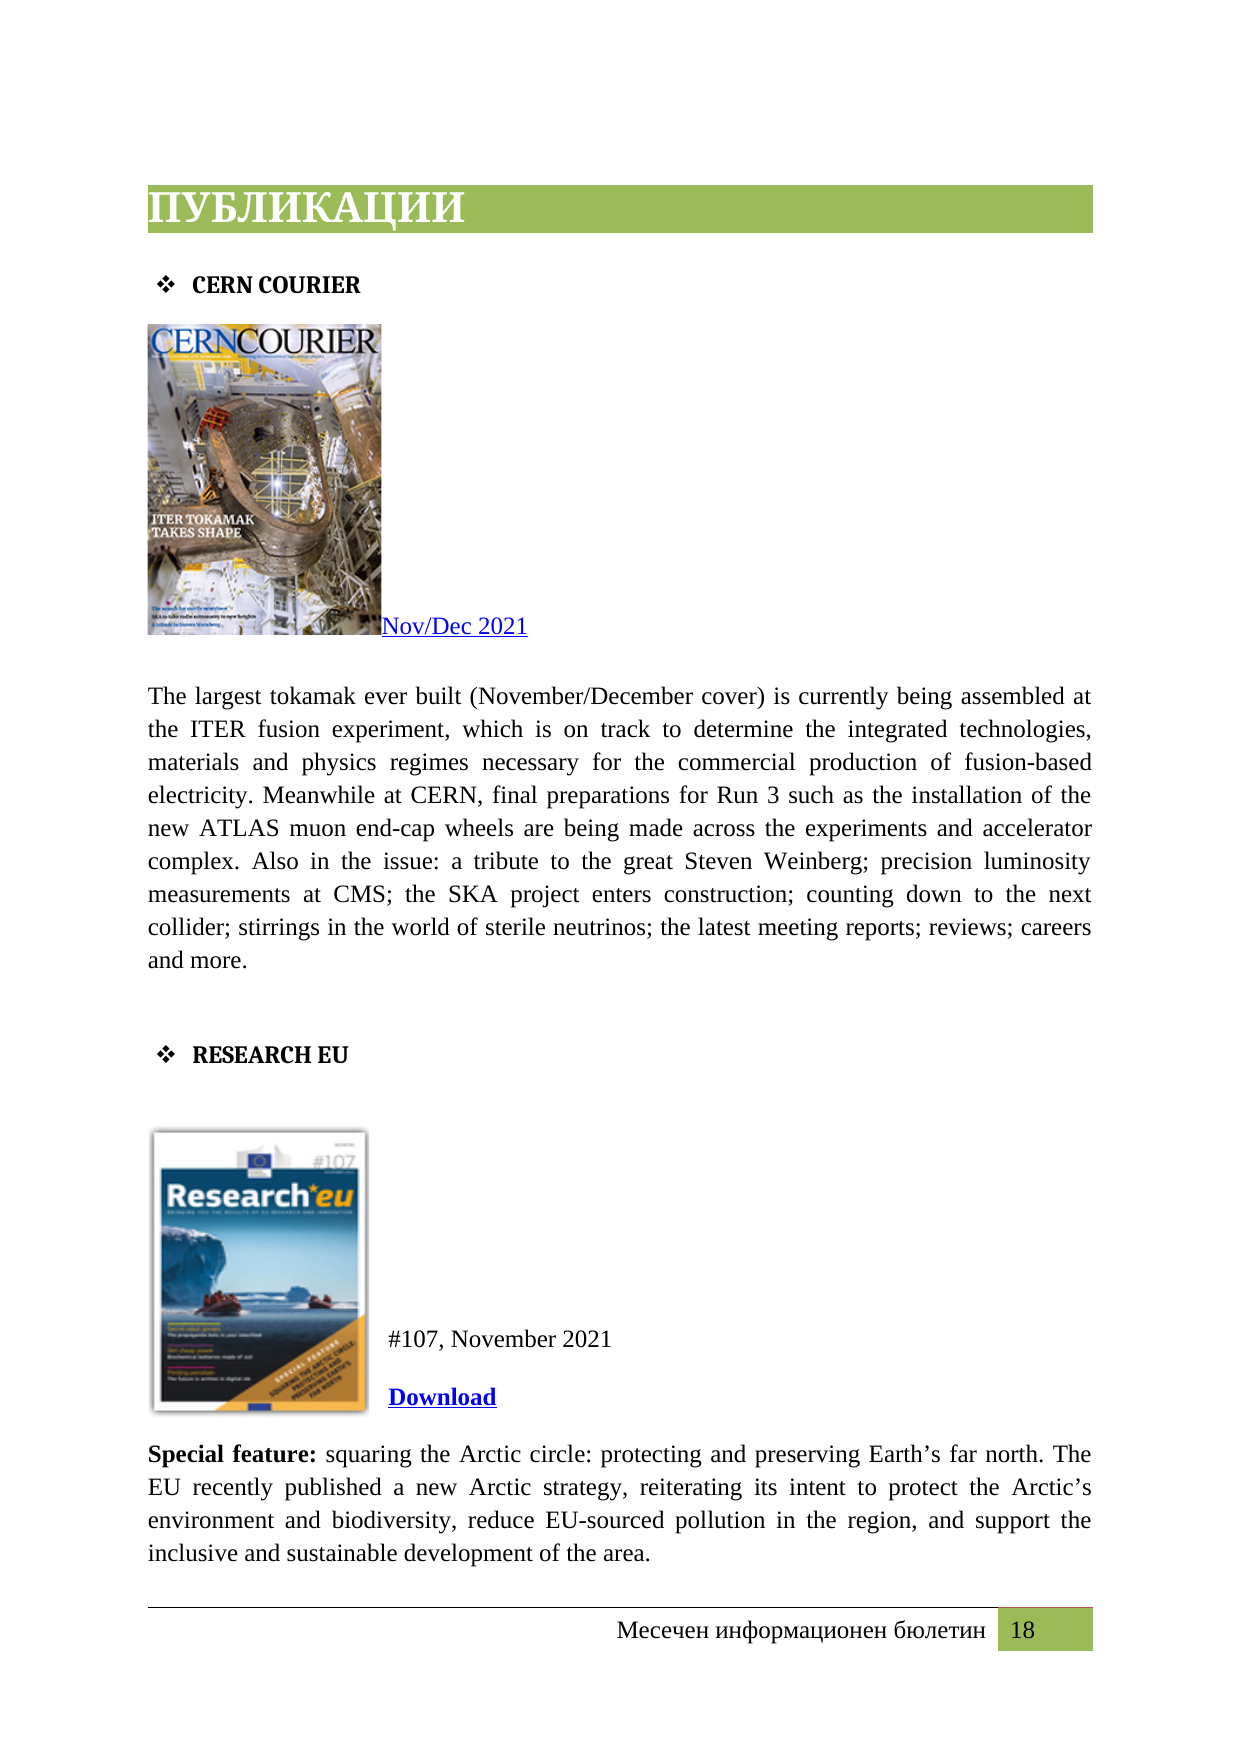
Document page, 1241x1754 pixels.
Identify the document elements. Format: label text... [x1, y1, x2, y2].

text Download [369, 1382, 1093, 1411]
text Special feature: squaring the Arctic circle: protecting and preserving Earth’s far north. The EU recently published a new Arctic strategy, reiterating its intent to protect the Arctic’s environment and biodiversity, reduce EU-sourced pollution in the region, and support the inclusive and sustainable development of the area. [148, 1439, 1093, 1567]
text Nov/Dec 2021 [148, 324, 1093, 640]
text #107, November 2021 [369, 1324, 1093, 1353]
subtitle Research EU [154, 1041, 1093, 1069]
text The largest tokamak ever built (November/December cover) is currently being assembled at the ITER fusion experiment, which is on track to determine the integrated technologies, materials and physics regimes necessary for the commercial production of fusion-based electricity. Meanwhile at CERN, final preparations for Run 3 such as the installation of the new ATLAS muon end-cap wheels are being made across the experiments and accelerator complex. Also in the issue: a tribute to the great Steven Weinberg; precision luminosity measurements at CMS; the SKA project enters construction; counting down to the next collider; stirrings in the world of sterile neutrinos; the latest meeting reports; reviews; careers and more. [148, 681, 1093, 974]
picture [147, 324, 382, 635]
subtitle CERN Courier [154, 271, 1093, 299]
text ПУБЛИКАЦИИ [148, 185, 1093, 233]
picture [147, 1126, 369, 1420]
